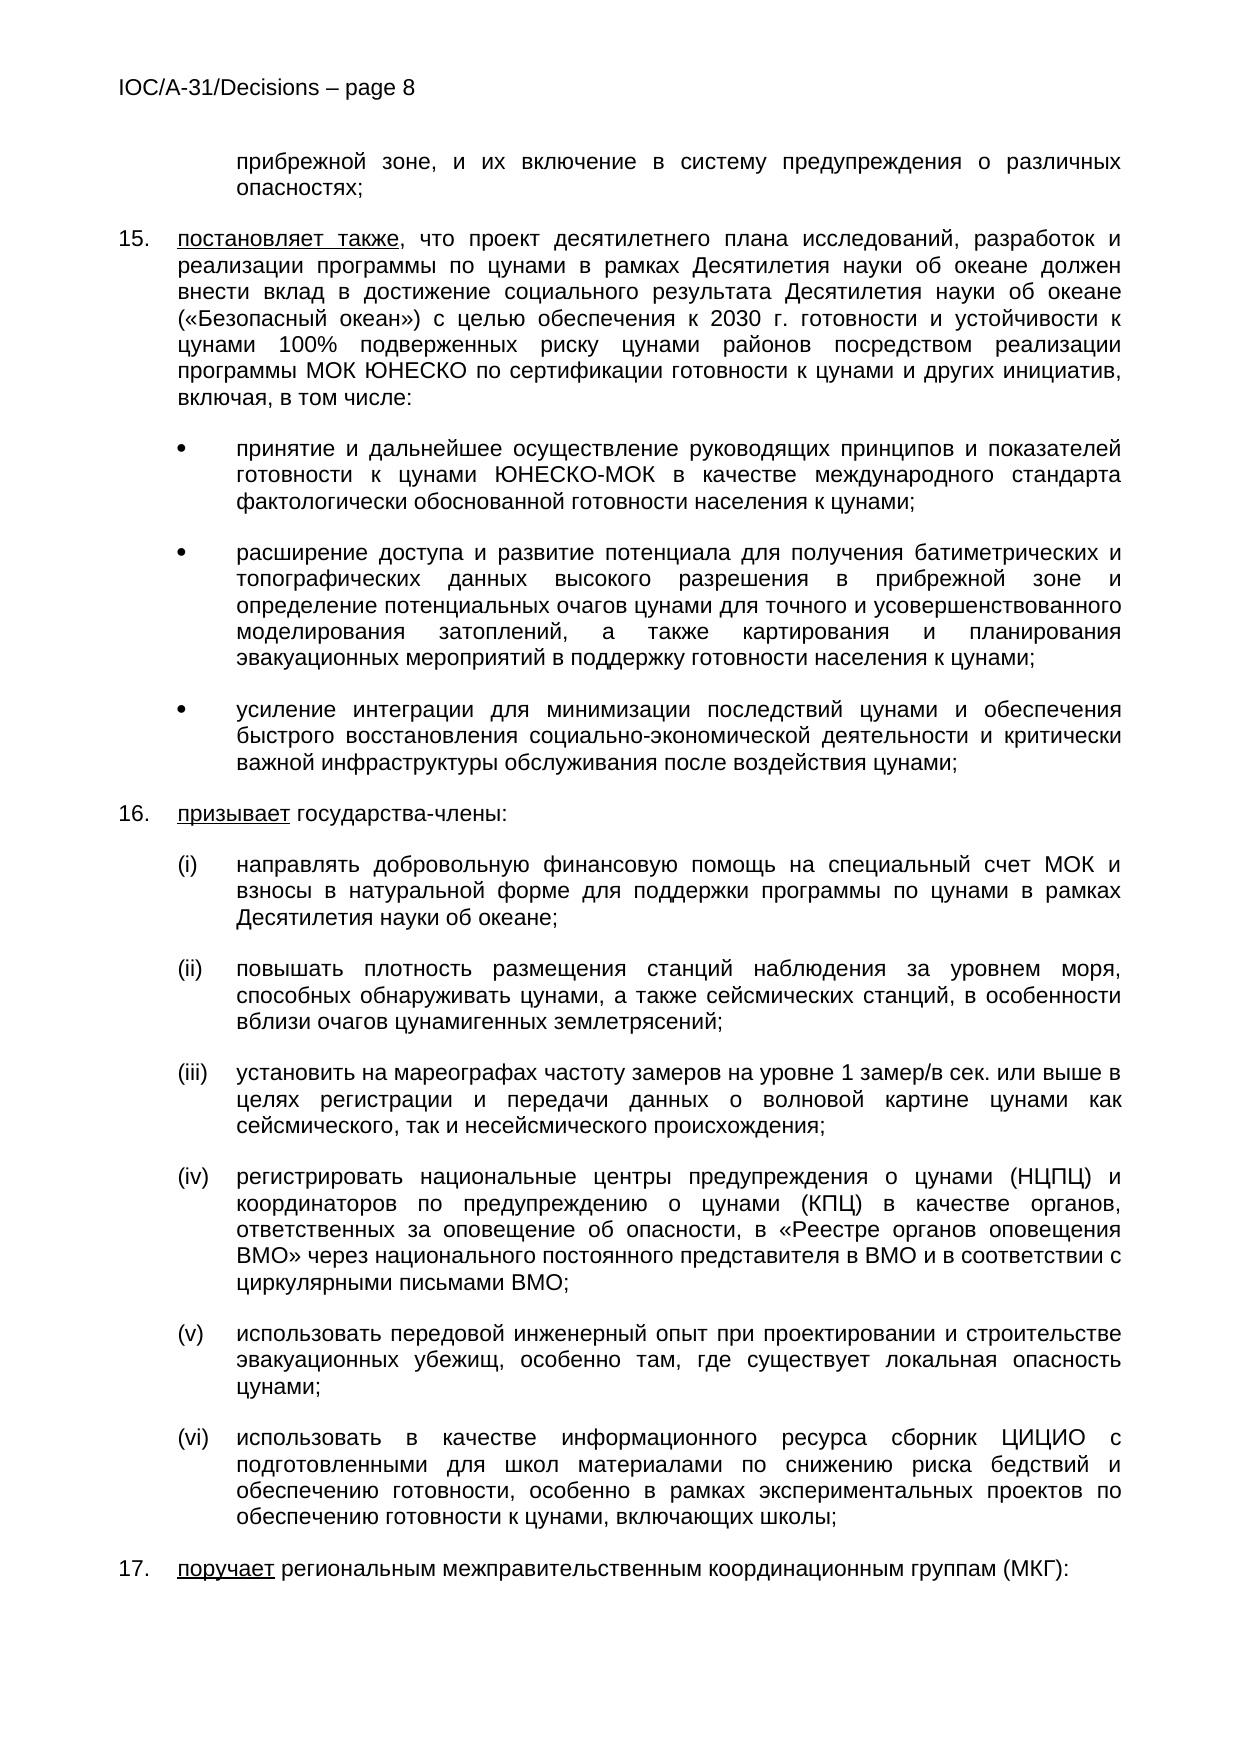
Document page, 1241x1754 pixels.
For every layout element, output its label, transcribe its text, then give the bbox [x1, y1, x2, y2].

list призывает государства-члены: [118, 800, 1122, 826]
list повышать плотность размещения станций наблюдения за уровнем моря, способных обнаруживать цунами, а также сейсмических станций, в особенности вблизи очагов цунамигенных землетрясений; [177, 955, 1122, 1034]
list поручает региональным межправительственным координационным группам (МКГ): [118, 1554, 1122, 1581]
list использовать в качестве информационного ресурса сборник ЦИЦИО с подготовленными для школ материалами по снижению риска бедствий и обеспечению готовности, особенно в рамках экспериментальных проектов по обеспечению готовности к цунами, включающих школы; [177, 1424, 1122, 1529]
list усиление интеграции для минимизации последствий цунами и обеспечения быстрого восстановления социально-экономической деятельности и критически важной инфраструктуры обслуживания после воздействия цунами; [177, 696, 1122, 775]
list направлять добровольную финансовую помощь на специальный счет МОК и взносы в натуральной форме для поддержки программы по цунами в рамках Десятилетия науки об океане; [177, 851, 1122, 930]
list принятие и дальнейшее осуществление руководящих принципов и показателей готовности к цунами ЮНЕСКО-МОК в качестве международного стандарта фактологически обоснованной готовности населения к цунами; [177, 435, 1122, 514]
list постановляет также, что проект десятилетнего плана исследований, разработок и реализации программы по цунами в рамках Десятилетия науки об океане должен внести вклад в достижение социального результата Десятилетия науки об океане («Безопасный океан») с целью обеспечения к 2030 г. готовности и устойчивости к цунами 100% подверженных риску цунами районов посредством реализации программы МОК ЮНЕСКО по сертификации готовности к цунами и других инициатив, включая, в том числе: [118, 225, 1122, 410]
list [177, 148, 1122, 200]
list расширение доступа и развитие потенциала для получения батиметрических и топографических данных высокого разрешения в прибрежной зоне и определение потенциальных очагов цунами для точного и усовершенствованного моделирования затоплений, а также картирования и планирования эвакуационных мероприятий в поддержку готовности населения к цунами; [177, 539, 1122, 671]
list регистрировать национальные центры предупреждения о цунами (НЦПЦ) и координаторов по предупреждению о цунами (КПЦ) в качестве органов, ответственных за оповещение об опасности, в «Реестре органов оповещения ВМО» через национального постоянного представителя в ВМО и в соответствии с циркулярными письмами ВМО; [177, 1163, 1122, 1295]
list использовать передовой инженерный опыт при проектировании и строительстве эвакуационных убежищ, особенно там, где существует локальная опасность цунами; [177, 1320, 1122, 1399]
list установить на мареографах частоту замеров на уровне 1 замер/в сек. или выше в целях регистрации и передачи данных о волновой картине цунами как сейсмического, так и несейсмического происхождения; [177, 1059, 1122, 1138]
